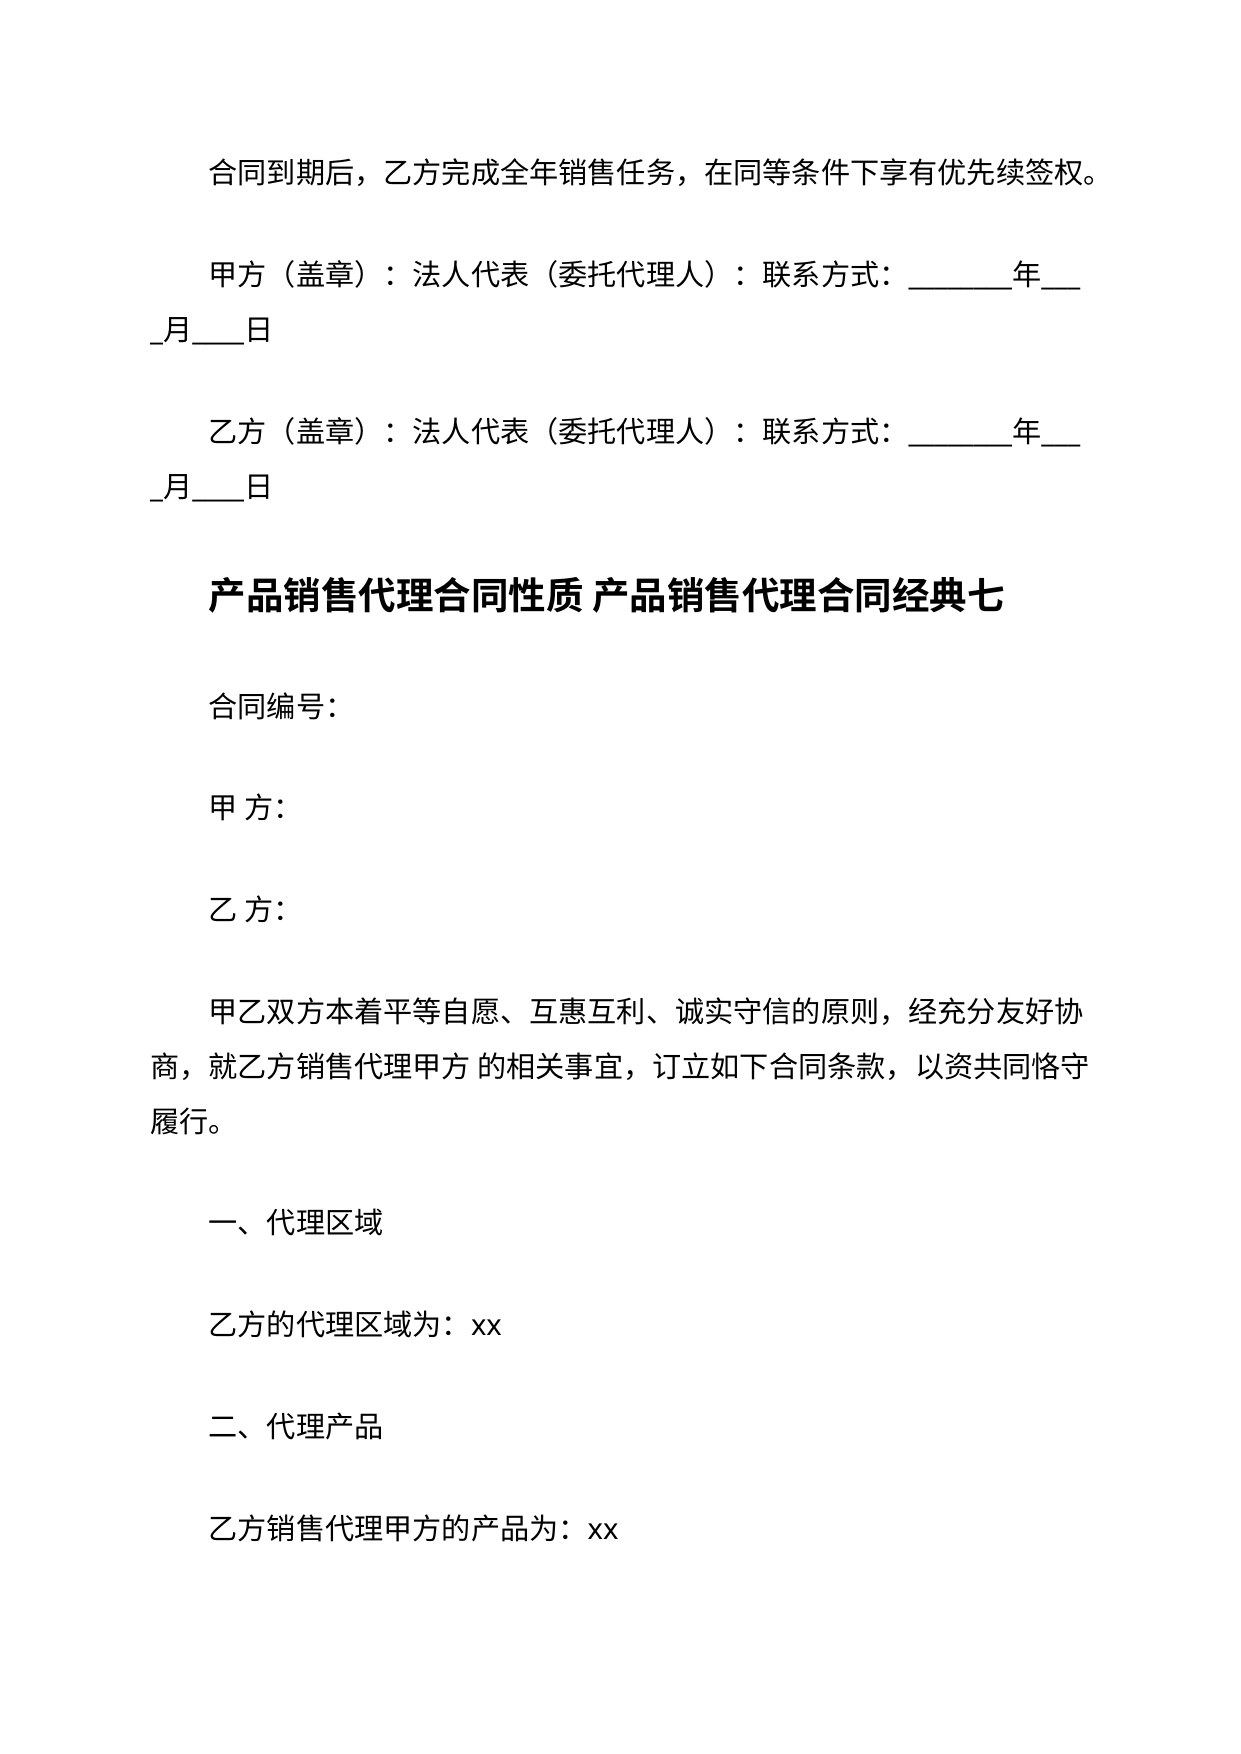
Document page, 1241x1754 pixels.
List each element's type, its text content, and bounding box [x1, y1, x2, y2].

text 合同编号： [150, 683, 1090, 725]
text 甲方（盖章）：法人代表（委托代理人）：联系方式：________年____月____日 [150, 252, 1090, 349]
text 合同到期后，乙方完成全年销售任务，在同等条件下享有优先续签权。 [150, 150, 1090, 192]
text 二、代理产品 [150, 1404, 1090, 1446]
text 乙方销售代理甲方的产品为：xx [150, 1506, 1090, 1548]
text 乙 方： [150, 887, 1090, 929]
text 一、代理区域 [150, 1200, 1090, 1242]
text 产品销售代理合同性质 产品销售代理合同经典七 [150, 566, 1090, 620]
text 甲 方： [150, 785, 1090, 827]
text 乙方的代理区域为：xx [150, 1302, 1090, 1344]
text 乙方（盖章）：法人代表（委托代理人）：联系方式：________年____月____日 [150, 409, 1090, 506]
text 甲乙双方本着平等自愿、互惠互利、诚实守信的原则，经充分友好协商，就乙方销售代理甲方 的相关事宜，订立如下合同条款，以资共同恪守履行。 [150, 988, 1090, 1141]
